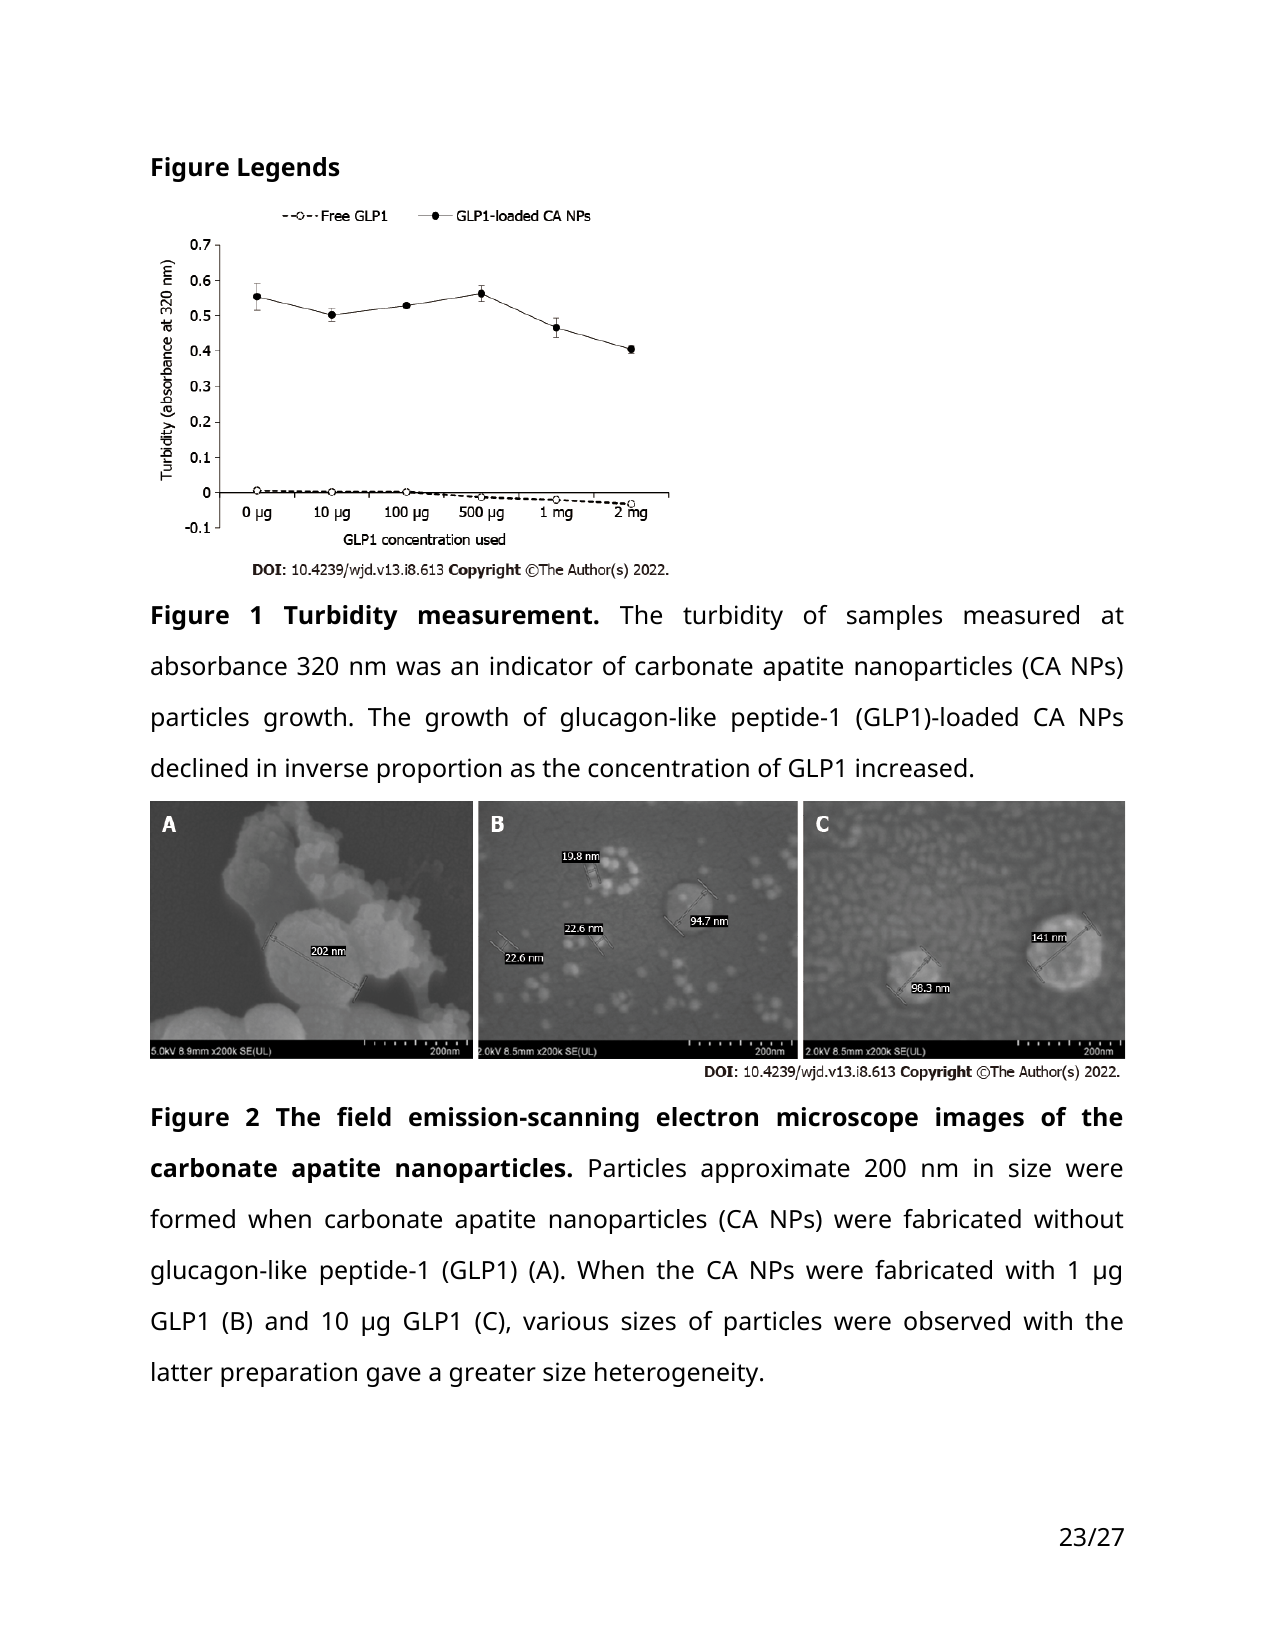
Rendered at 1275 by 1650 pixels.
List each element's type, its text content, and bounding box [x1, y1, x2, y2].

text Figure 1 Turbidity measurement. The turbidity of samples measured at absorbance 320 nm was an indicator of carbonate apatite nanoparticles (CA NPs) particles growth. The growth of glucagon-like peptide-1 (GLP1)-loaded CA NPs declined in inverse proportion as the concentration of GLP1 increased. [150, 598, 1125, 785]
text Figure Legends [150, 150, 1125, 184]
picture [150, 201, 675, 584]
text Figure 2 The field emission-scanning electron microscope images of the carbonate apatite nanoparticles. Particles approximate 200 nm in size were formed when carbonate apatite nanoparticles (CA NPs) were fabricated without glucagon-like peptide-1 (GLP1) (A). When the CA NPs were fabricated with 1 μg GLP1 (B) and 10 μg GLP1 (C), various sizes of particles were observed with the latter preparation gave a greater size heterogeneity. [150, 1099, 1125, 1389]
picture [150, 801, 1125, 1086]
